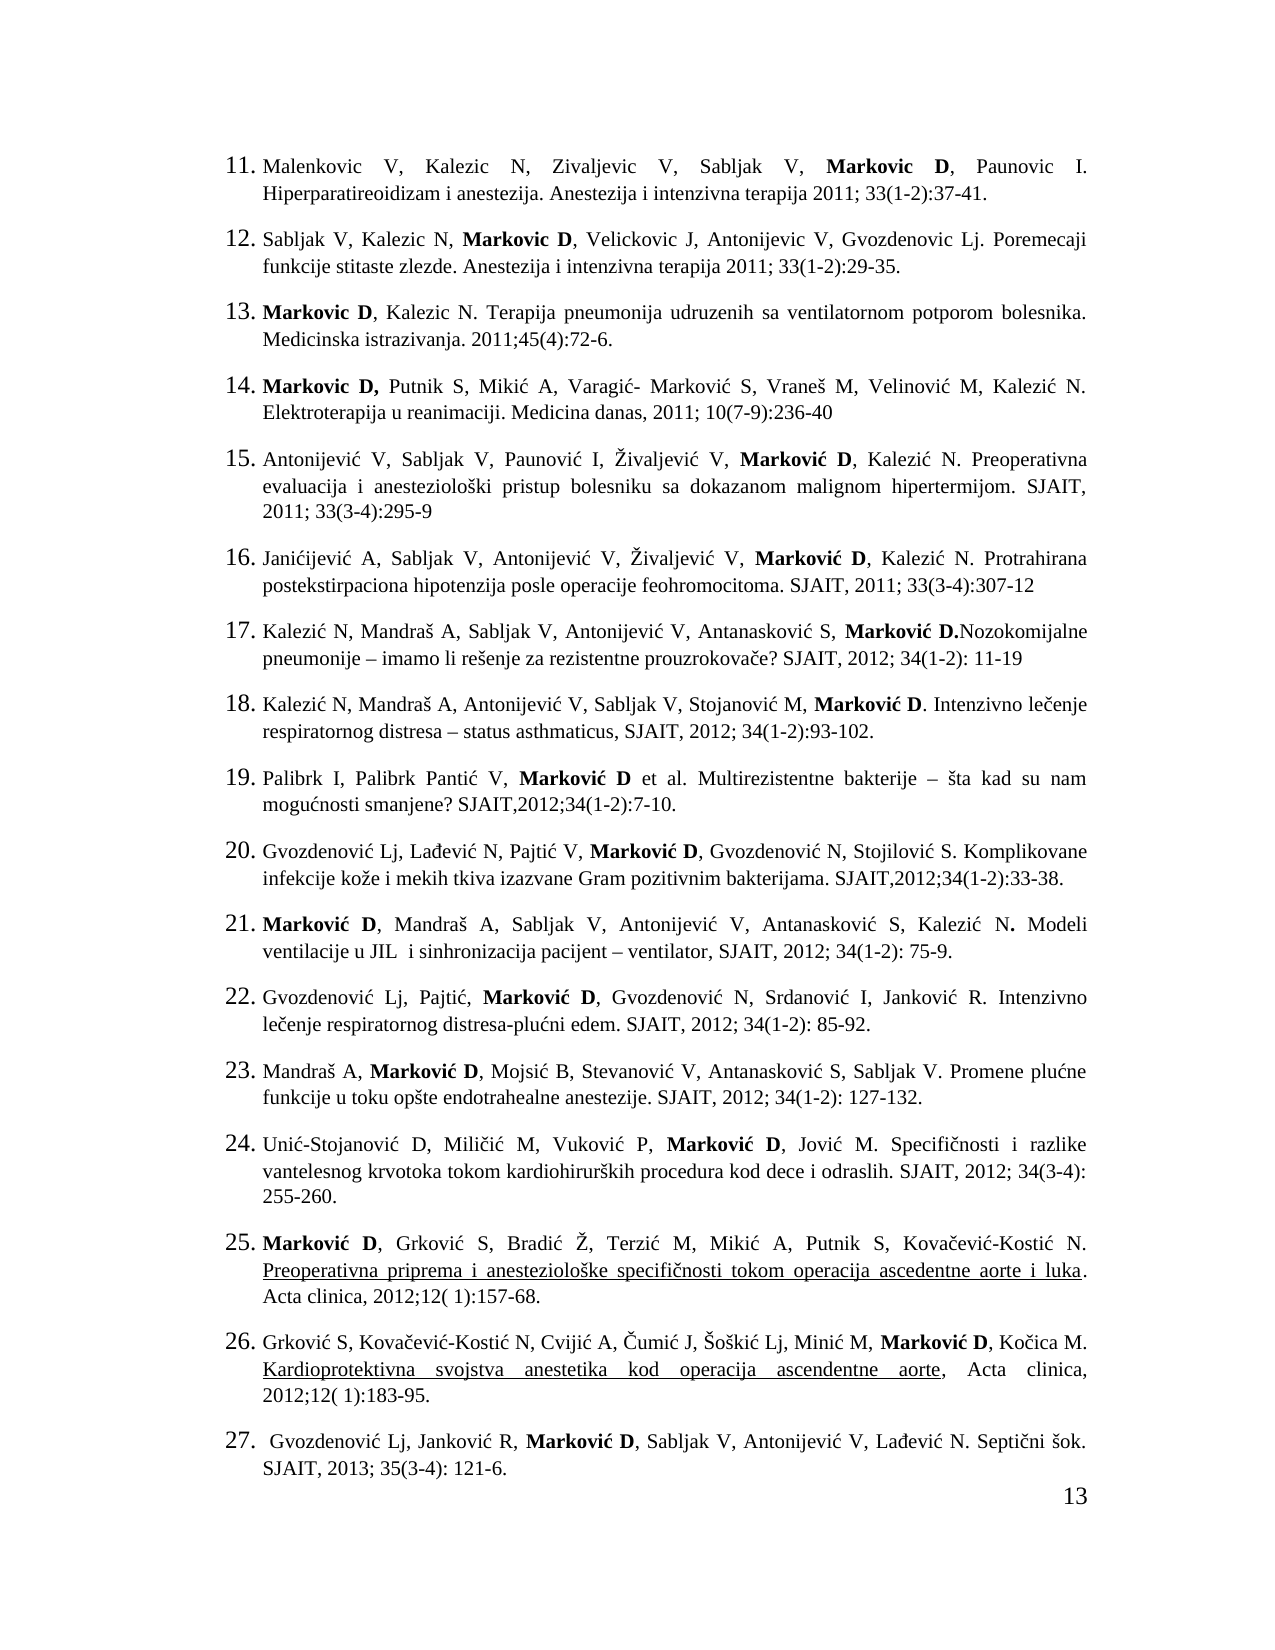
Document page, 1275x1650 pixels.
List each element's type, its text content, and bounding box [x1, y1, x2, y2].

list Sabljak V, Kalezic N, Markovic D, Velickovic J, Antonijevic V, Gvozdenovic Lj. Poremecaji funkcije stitaste zlezde. Anestezija i intenzivna terapija 2011; 33(1-2):29-35. [225, 223, 1087, 278]
list Markovic D, Kalezic N. Terapija pneumonija udruzenih sa ventilatornom potporom bolesnika. Medicinska istrazivanja. 2011;45(4):72-6. [225, 296, 1087, 351]
list Unić-Stojanović D, Miličić M, Vuković P, Marković D, Jović M. Specifičnosti i razlike vantelesnog krvotoka tokom kardiohirurških procedura kod dece i odraslih. SJAIT, 2012; 34(3-4): 255-260. [225, 1128, 1087, 1208]
list Antonijević V, Sabljak V, Paunović I, Živaljević V, Marković D, Kalezić N. Preoperativna evaluacija i anesteziološki pristup bolesniku sa dokazanom malignom hipertermijom. SJAIT, 2011; 33(3-4):295-9 [225, 443, 1087, 523]
list Gvozdenović Lj, Janković R, Marković D, Sabljak V, Antonijević V, Lađević N. Septični šok. SJAIT, 2013; 35(3-4): 121-6. [225, 1425, 1087, 1480]
list Malenkovic V, Kalezic N, Zivaljevic V, Sabljak V, Markovic D, Paunovic I. Hiperparatireoidizam i anestezija. Anestezija i intenzivna terapija 2011; 33(1-2):37-41. [225, 150, 1087, 205]
list Janićijević A, Sabljak V, Antonijević V, Živaljević V, Marković D, Kalezić N. Protrahirana postekstirpaciona hipotenzija posle operacije feohromocitoma. SJAIT, 2011; 33(3-4):307-12 [225, 542, 1087, 597]
list Gvozdenović Lj, Lađević N, Pajtić V, Marković D, Gvozdenović N, Stojilović S. Komplikovane infekcije kože i mekih tkiva izazvane Gram pozitivnim bakterijama. SJAIT,2012;34(1-2):33-38. [225, 835, 1087, 890]
list Grković S, Kovačević-Kostić N, Cvijić A, Čumić J, Šoškić Lj, Minić M, Marković D, Kočica M. Kardioprotektivna svojstva anestetika kod operacija ascendentne aorte, Acta clinica, 2012;12( 1):183-95. [225, 1326, 1087, 1407]
list Palibrk I, Palibrk Pantić V, Marković D et al. Multirezistentne bakterije – šta kad su nam mogućnosti smanjene? SJAIT,2012;34(1-2):7-10. [225, 762, 1087, 816]
list Marković D, Mandraš A, Sabljak V, Antonijević V, Antanasković S, Kalezić N. Modeli ventilacije u JIL i sinhronizacija pacijent – ventilator, SJAIT, 2012; 34(1-2): 75-9. [225, 908, 1087, 963]
list Mandraš A, Marković D, Mojsić B, Stevanović V, Antanasković S, Sabljak V. Promene plućne funkcije u toku opšte endotrahealne anestezije. SJAIT, 2012; 34(1-2): 127-132. [225, 1055, 1087, 1109]
list Markovic D, Putnik S, Mikić A, Varagić- Marković S, Vraneš M, Velinović M, Kalezić N. Elektroterapija u reanimaciji. Medicina danas, 2011; 10(7-9):236-40 [225, 370, 1087, 424]
list Kalezić N, Mandraš A, Sabljak V, Antonijević V, Antanasković S, Marković D.Nozokomijalne pneumonije – imamo li rešenje za rezistentne prouzrokovače? SJAIT, 2012; 34(1-2): 11-19 [225, 615, 1087, 670]
list Marković D, Grković S, Bradić Ž, Terzić M, Mikić A, Putnik S, Kovačević-Kostić N. Preoperativna priprema i anesteziološke specifičnosti tokom operacija ascedentne aorte i luka. Acta clinica, 2012;12( 1):157-68. [225, 1227, 1087, 1308]
list Gvozdenović Lj, Pajtić, Marković D, Gvozdenović N, Srdanović I, Janković R. Intenzivno lečenje respiratornog distresa-plućni edem. SJAIT, 2012; 34(1-2): 85-92. [225, 981, 1087, 1036]
list Kalezić N, Mandraš A, Antonijević V, Sabljak V, Stojanović M, Marković D. Intenzivno lečenje respiratornog distresa – status asthmaticus, SJAIT, 2012; 34(1-2):93-102. [225, 688, 1087, 743]
